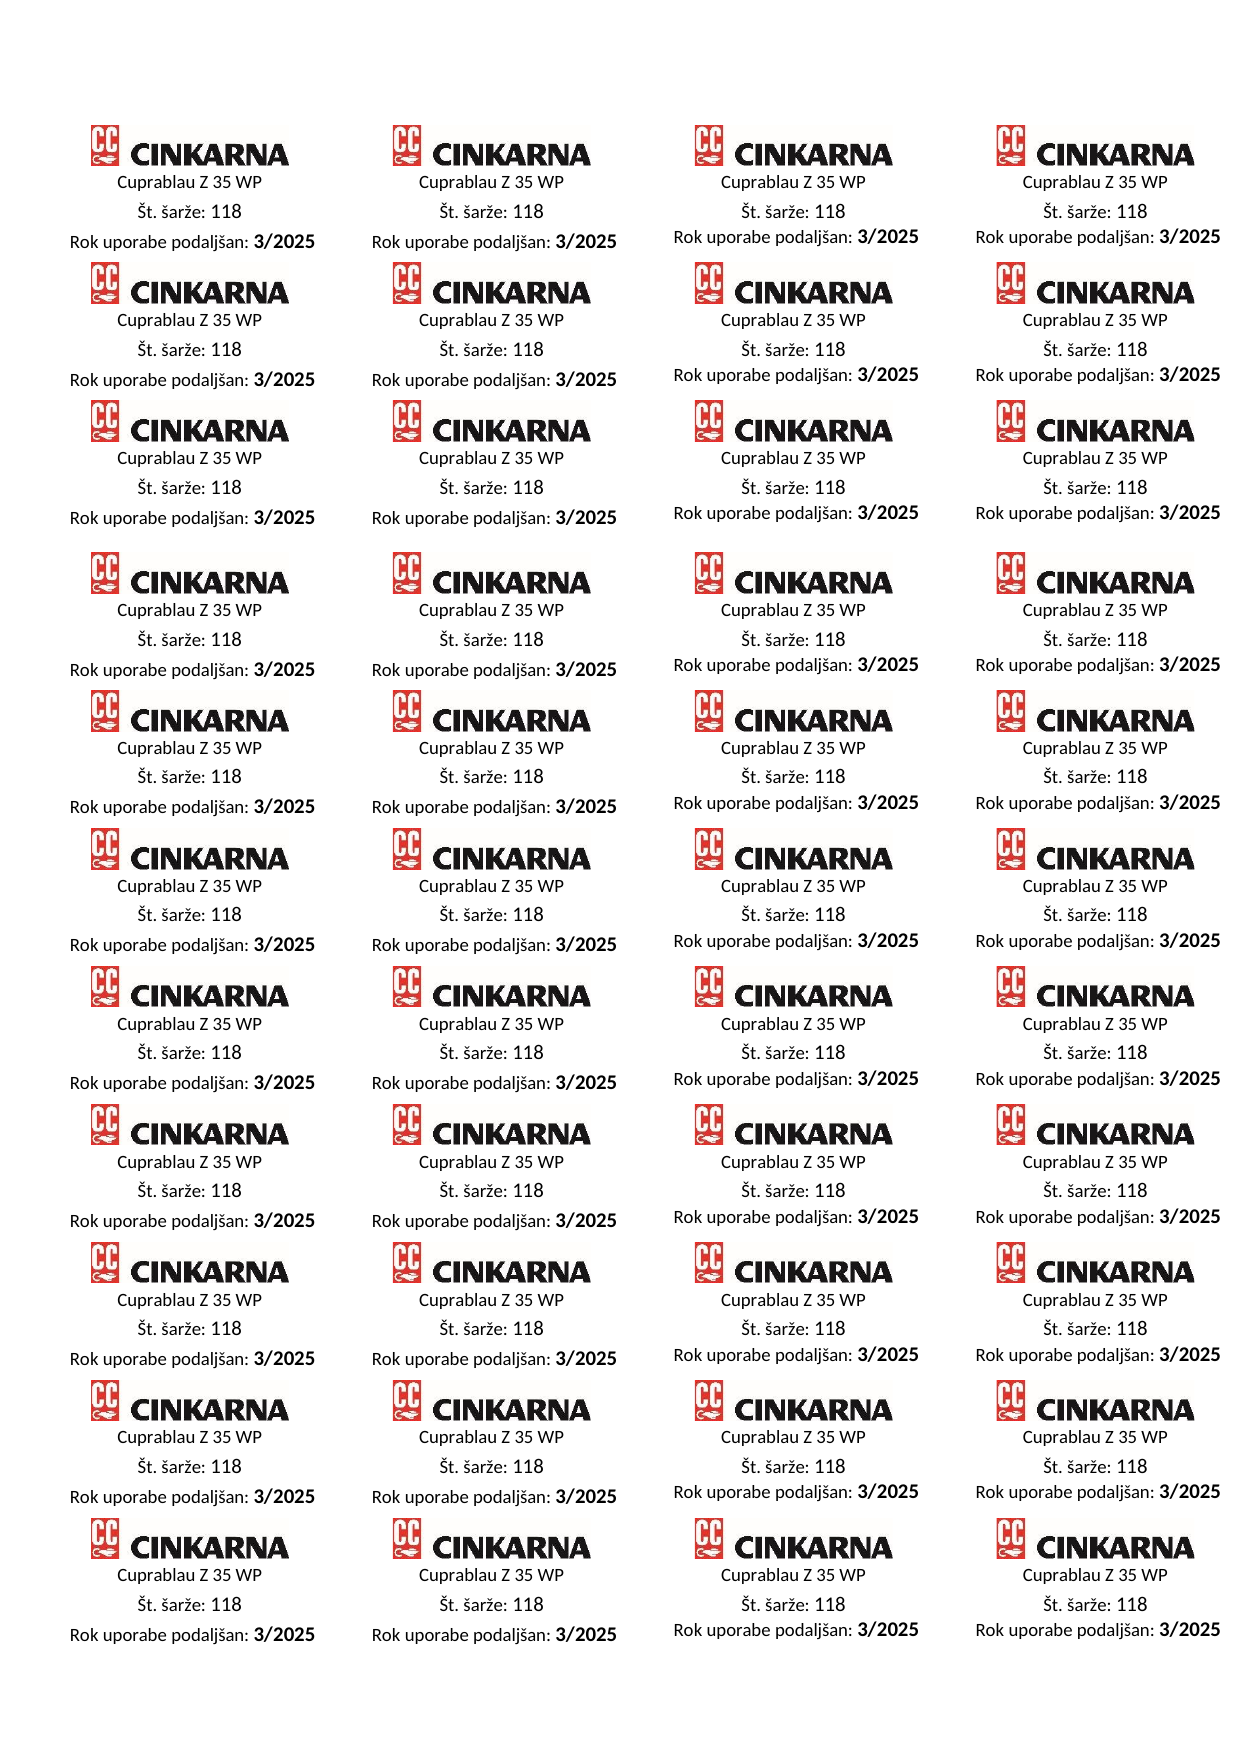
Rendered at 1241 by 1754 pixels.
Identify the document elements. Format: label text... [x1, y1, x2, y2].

picture [996, 400, 1195, 442]
picture [392, 1518, 591, 1559]
table_cell Cuprablau Z 35 WP Št. šarže: 118 Rok uporabe podaljšan: 3/2025 [31, 263, 333, 401]
picture [392, 125, 591, 166]
picture [91, 690, 289, 732]
table_cell Cuprablau Z 35 WP Št. šarže: 118 Rok uporabe podaljšan: 3/2025 [635, 1518, 937, 1656]
picture [694, 1104, 893, 1145]
picture [694, 400, 893, 442]
picture [91, 262, 289, 304]
table_cell Cuprablau Z 35 WP Št. šarže: 118 Rok uporabe podaljšan: 3/2025 [333, 691, 635, 828]
picture [694, 1242, 893, 1283]
picture [392, 1242, 591, 1283]
table_cell Cuprablau Z 35 WP Št. šarže: 118 Rok uporabe podaljšan: 3/2025 [333, 966, 635, 1104]
picture [392, 262, 591, 304]
table_cell Cuprablau Z 35 WP Št. šarže: 118 Rok uporabe podaljšan: 3/2025 [333, 1518, 635, 1656]
picture [996, 1380, 1195, 1421]
table_cell Cuprablau Z 35 WP Št. šarže: 118 Rok uporabe podaljšan: 3/2025 [31, 966, 333, 1104]
picture [91, 1242, 289, 1283]
table_cell Cuprablau Z 35 WP Št. šarže: 118 Rok uporabe podaljšan: 3/2025 [333, 263, 635, 401]
table_cell Cuprablau Z 35 WP Št. šarže: 118 Rok uporabe podaljšan: 3/2025 [635, 829, 937, 966]
table_cell Cuprablau Z 35 WP Št. šarže: 118 Rok uporabe podaljšan: 3/2025 [937, 966, 1238, 1104]
picture [91, 1518, 289, 1559]
picture [392, 690, 591, 732]
table_cell Cuprablau Z 35 WP Št. šarže: 118 Rok uporabe podaljšan: 3/2025 [31, 829, 333, 966]
table_cell Cuprablau Z 35 WP Št. šarže: 118 Rok uporabe podaljšan: 3/2025 [937, 553, 1238, 691]
picture [996, 1242, 1195, 1283]
table_header Cuprablau Z 35 WP Št. šarže: 118 Rok uporabe podaljšan: 3/2025 [937, 125, 1238, 263]
table_header Cuprablau Z 35 WP Št. šarže: 118 Rok uporabe podaljšan: 3/2025 [31, 125, 333, 263]
picture [392, 828, 591, 870]
table_cell Cuprablau Z 35 WP Št. šarže: 118 Rok uporabe podaljšan: 3/2025 [635, 1104, 937, 1242]
picture [91, 828, 289, 870]
table_cell Cuprablau Z 35 WP Št. šarže: 118 Rok uporabe podaljšan: 3/2025 [333, 401, 635, 553]
table_cell Cuprablau Z 35 WP Št. šarže: 118 Rok uporabe podaljšan: 3/2025 [31, 691, 333, 828]
table_cell Cuprablau Z 35 WP Št. šarže: 118 Rok uporabe podaljšan: 3/2025 [937, 1242, 1238, 1380]
picture [996, 262, 1195, 304]
table_cell Cuprablau Z 35 WP Št. šarže: 118 Rok uporabe podaljšan: 3/2025 [333, 829, 635, 966]
picture [996, 552, 1195, 594]
table_cell Cuprablau Z 35 WP Št. šarže: 118 Rok uporabe podaljšan: 3/2025 [937, 401, 1238, 553]
picture [694, 1518, 893, 1559]
picture [996, 690, 1195, 732]
picture [91, 400, 289, 442]
table_cell Cuprablau Z 35 WP Št. šarže: 118 Rok uporabe podaljšan: 3/2025 [937, 263, 1238, 401]
picture [694, 125, 893, 166]
table_cell Cuprablau Z 35 WP Št. šarže: 118 Rok uporabe podaljšan: 3/2025 [635, 691, 937, 828]
table_cell Cuprablau Z 35 WP Št. šarže: 118 Rok uporabe podaljšan: 3/2025 [31, 1242, 333, 1380]
table_cell Cuprablau Z 35 WP Št. šarže: 118 Rok uporabe podaljšan: 3/2025 [333, 1242, 635, 1380]
table_header Cuprablau Z 35 WP Št. šarže: 118 Rok uporabe podaljšan: 3/2025 [635, 125, 937, 263]
picture [694, 262, 893, 304]
table_cell Cuprablau Z 35 WP Št. šarže: 118 Rok uporabe podaljšan: 3/2025 [635, 553, 937, 691]
picture [392, 966, 591, 1007]
table_cell Cuprablau Z 35 WP Št. šarže: 118 Rok uporabe podaljšan: 3/2025 [937, 1518, 1238, 1656]
picture [91, 125, 289, 166]
picture [694, 966, 893, 1007]
table_cell Cuprablau Z 35 WP Št. šarže: 118 Rok uporabe podaljšan: 3/2025 [937, 1380, 1238, 1518]
picture [392, 552, 591, 594]
table_cell Cuprablau Z 35 WP Št. šarže: 118 Rok uporabe podaljšan: 3/2025 [635, 1242, 937, 1380]
picture [392, 1104, 591, 1145]
table_cell Cuprablau Z 35 WP Št. šarže: 118 Rok uporabe podaljšan: 3/2025 [31, 401, 333, 553]
picture [996, 1104, 1195, 1145]
table_cell Cuprablau Z 35 WP Št. šarže: 118 Rok uporabe podaljšan: 3/2025 [635, 1380, 937, 1518]
table_cell Cuprablau Z 35 WP Št. šarže: 118 Rok uporabe podaljšan: 3/2025 [635, 966, 937, 1104]
picture [694, 552, 893, 594]
table_cell Cuprablau Z 35 WP Št. šarže: 118 Rok uporabe podaljšan: 3/2025 [333, 1104, 635, 1242]
table_cell Cuprablau Z 35 WP Št. šarže: 118 Rok uporabe podaljšan: 3/2025 [31, 1380, 333, 1518]
picture [694, 828, 893, 870]
table_cell Cuprablau Z 35 WP Št. šarže: 118 Rok uporabe podaljšan: 3/2025 [635, 263, 937, 401]
picture [996, 1518, 1195, 1559]
table_cell Cuprablau Z 35 WP Št. šarže: 118 Rok uporabe podaljšan: 3/2025 [31, 1104, 333, 1242]
table_header Cuprablau Z 35 WP Št. šarže: 118 Rok uporabe podaljšan: 3/2025 [333, 125, 635, 263]
picture [392, 1380, 591, 1421]
picture [91, 1380, 289, 1421]
picture [996, 828, 1195, 870]
picture [91, 966, 289, 1007]
table_cell Cuprablau Z 35 WP Št. šarže: 118 Rok uporabe podaljšan: 3/2025 [635, 401, 937, 553]
picture [392, 400, 591, 442]
table_cell Cuprablau Z 35 WP Št. šarže: 118 Rok uporabe podaljšan: 3/2025 [31, 553, 333, 691]
table_cell Cuprablau Z 35 WP Št. šarže: 118 Rok uporabe podaljšan: 3/2025 [937, 1104, 1238, 1242]
picture [91, 552, 289, 594]
table_cell Cuprablau Z 35 WP Št. šarže: 118 Rok uporabe podaljšan: 3/2025 [333, 553, 635, 691]
table_cell Cuprablau Z 35 WP Št. šarže: 118 Rok uporabe podaljšan: 3/2025 [937, 691, 1238, 828]
table_cell Cuprablau Z 35 WP Št. šarže: 118 Rok uporabe podaljšan: 3/2025 [333, 1380, 635, 1518]
table_cell Cuprablau Z 35 WP Št. šarže: 118 Rok uporabe podaljšan: 3/2025 [31, 1518, 333, 1656]
table_cell Cuprablau Z 35 WP Št. šarže: 118 Rok uporabe podaljšan: 3/2025 [937, 829, 1238, 966]
picture [694, 1380, 893, 1421]
picture [996, 125, 1195, 166]
picture [91, 1104, 289, 1145]
picture [694, 690, 893, 732]
picture [996, 966, 1195, 1007]
